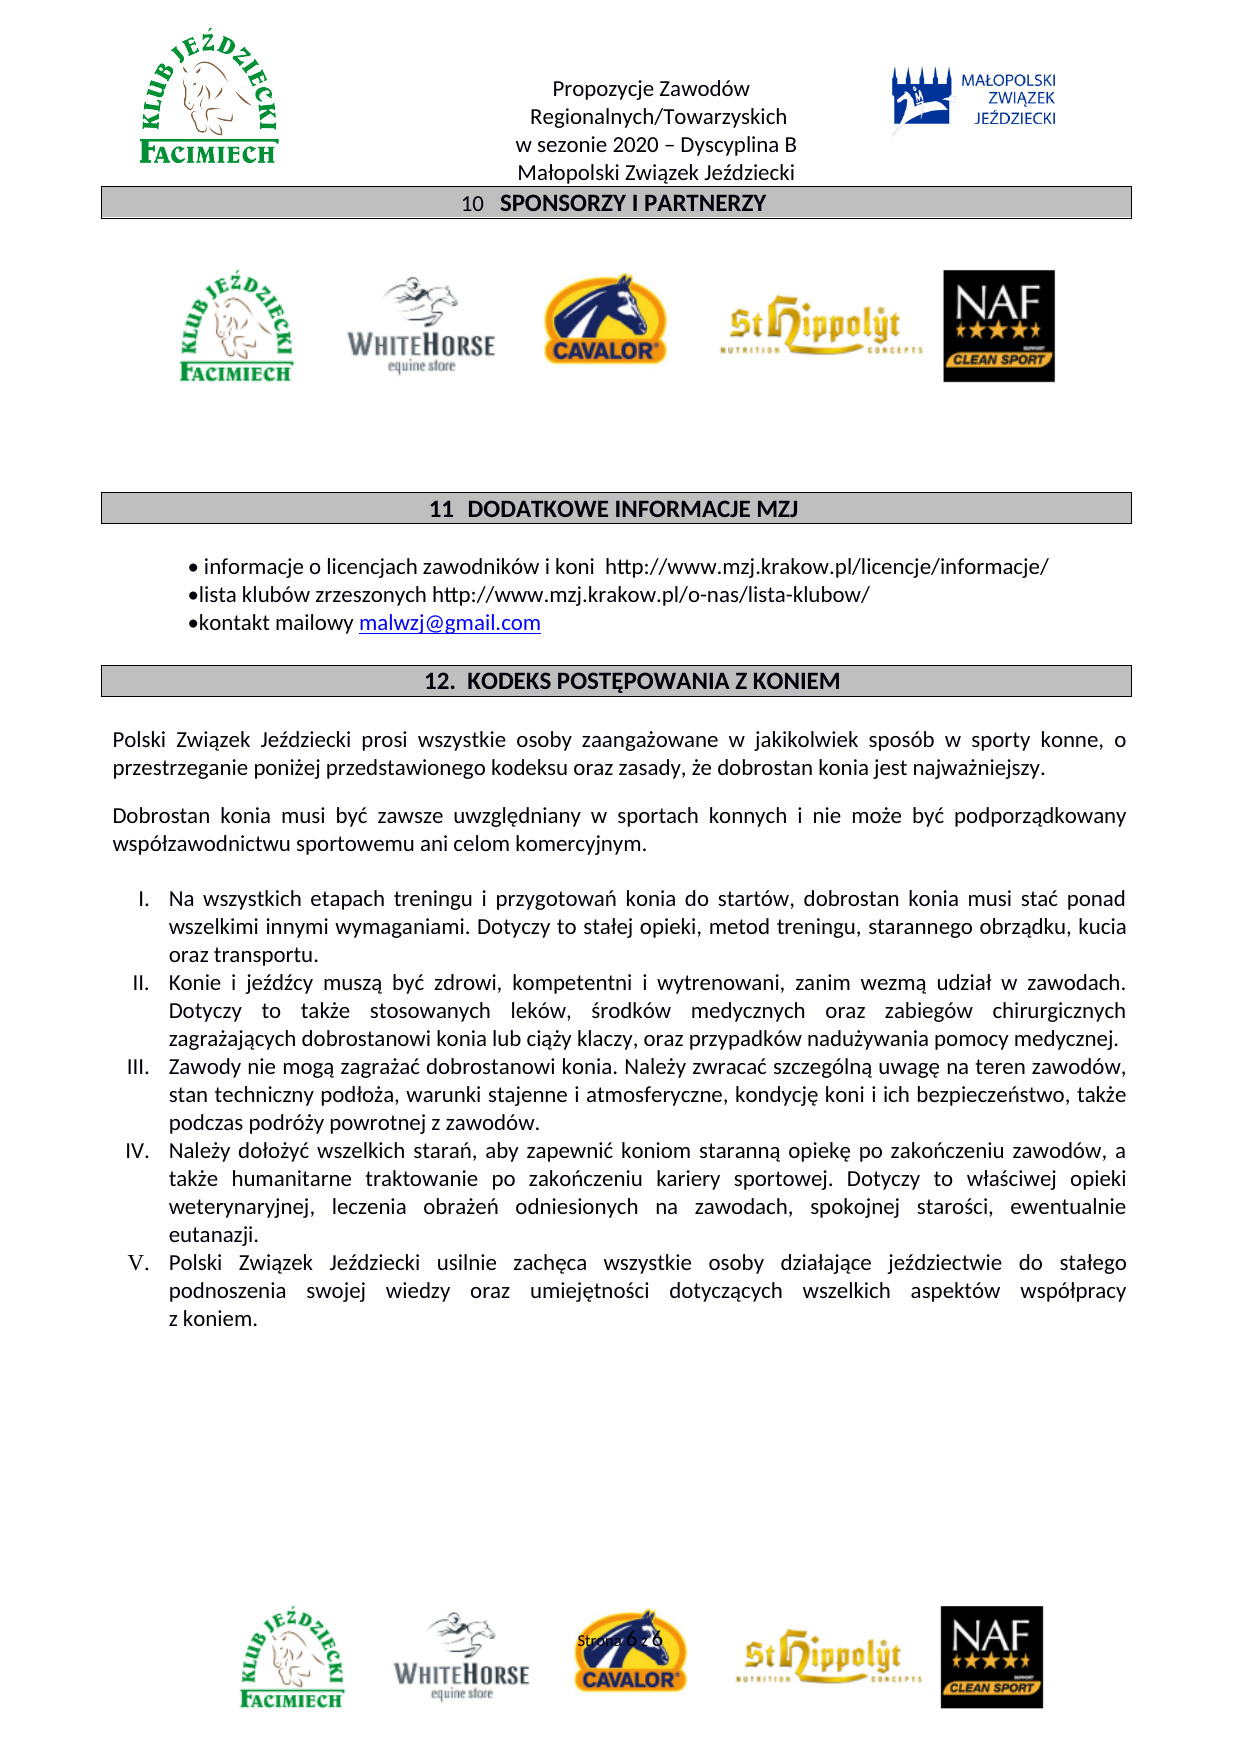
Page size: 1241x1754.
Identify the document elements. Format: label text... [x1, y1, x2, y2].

list •lista klubów zrzeszonych http://www.mzj.krakow.pl/o-nas/lista-klubow/ [187, 580, 1128, 608]
text Dobrostan konia musi być zawsze uwzględniany w sportach konnych i nie może być podporządkowany współzawodnictwu sportowemu ani celom komercyjnym. [112, 801, 1128, 857]
list Na wszystkich etapach treningu i przygotowań konia do startów, dobrostan konia musi stać ponad wszelkimi innymi wymaganiami. Dotyczy to stałej opieki, metod treningu, starannego obrządku, kucia oraz transportu. [150, 884, 1128, 968]
list •kontakt mailowy malwzj@gmail.com [187, 608, 1128, 636]
text Polski Związek Jeździecki prosi wszystkie osoby zaangażowane w jakikolwiek sposób w sporty konne, o przestrzeganie poniżej przedstawionego kodeksu oraz zasady, że dobrostan konia jest najważniejszy. [112, 725, 1128, 781]
picture [855, 59, 1094, 141]
picture [135, 24, 282, 168]
list Konie i jeźdźcy muszą być zdrowi, kompetentni i wytrenowani, zanim wezmą udział w zawodach. Dotyczy to także stosowanych leków, środków medycznych oraz zabiegów chirurgicznych zagrażających dobrostanowi konia lub ciąży klaczy, oraz przypadków nadużywania pomocy medycznej. [150, 968, 1128, 1052]
list • informacje o licencjach zawodników i koni http://www.mzj.krakow.pl/licencje/informacje/ [187, 552, 1128, 580]
table_header SPONSORZY I PARTNERZY [102, 187, 1131, 217]
list Polski Związek Jeździecki usilnie zachęca wszystkie osoby działające jeździectwie do stałego podnoszenia swojej wiedzy oraz umiejętności dotyczących wszelkich aspektów współpracy z koniem. [150, 1248, 1128, 1332]
list Należy dołożyć wszelkich starań, aby zapewnić koniom staranną opiekę po zakończeniu zawodów, a także humanitarne traktowanie po zakończeniu kariery sportowej. Dotyczy to właściwej opieki weterynaryjnej, leczenia obrażeń odniesionych na zawodach, spokojnej starości, ewentualnie eutanazji. [150, 1136, 1128, 1248]
list Zawody nie mogą zagrażać dobrostanowi konia. Należy zwracać szczególną uwagę na teren zawodów, stan techniczny podłoża, warunki stajenne i atmosferyczne, kondycję koni i ich bezpieczeństwo, także podczas podróży powrotnej z zawodów. [150, 1052, 1128, 1136]
picture [199, 1584, 1089, 1732]
table_header DODATKOWE INFORMACJE MZJ [102, 493, 1131, 523]
picture [135, 246, 1105, 408]
table_header 12. KODEKS POSTĘPOWANIA Z KONIEM [102, 666, 1131, 696]
